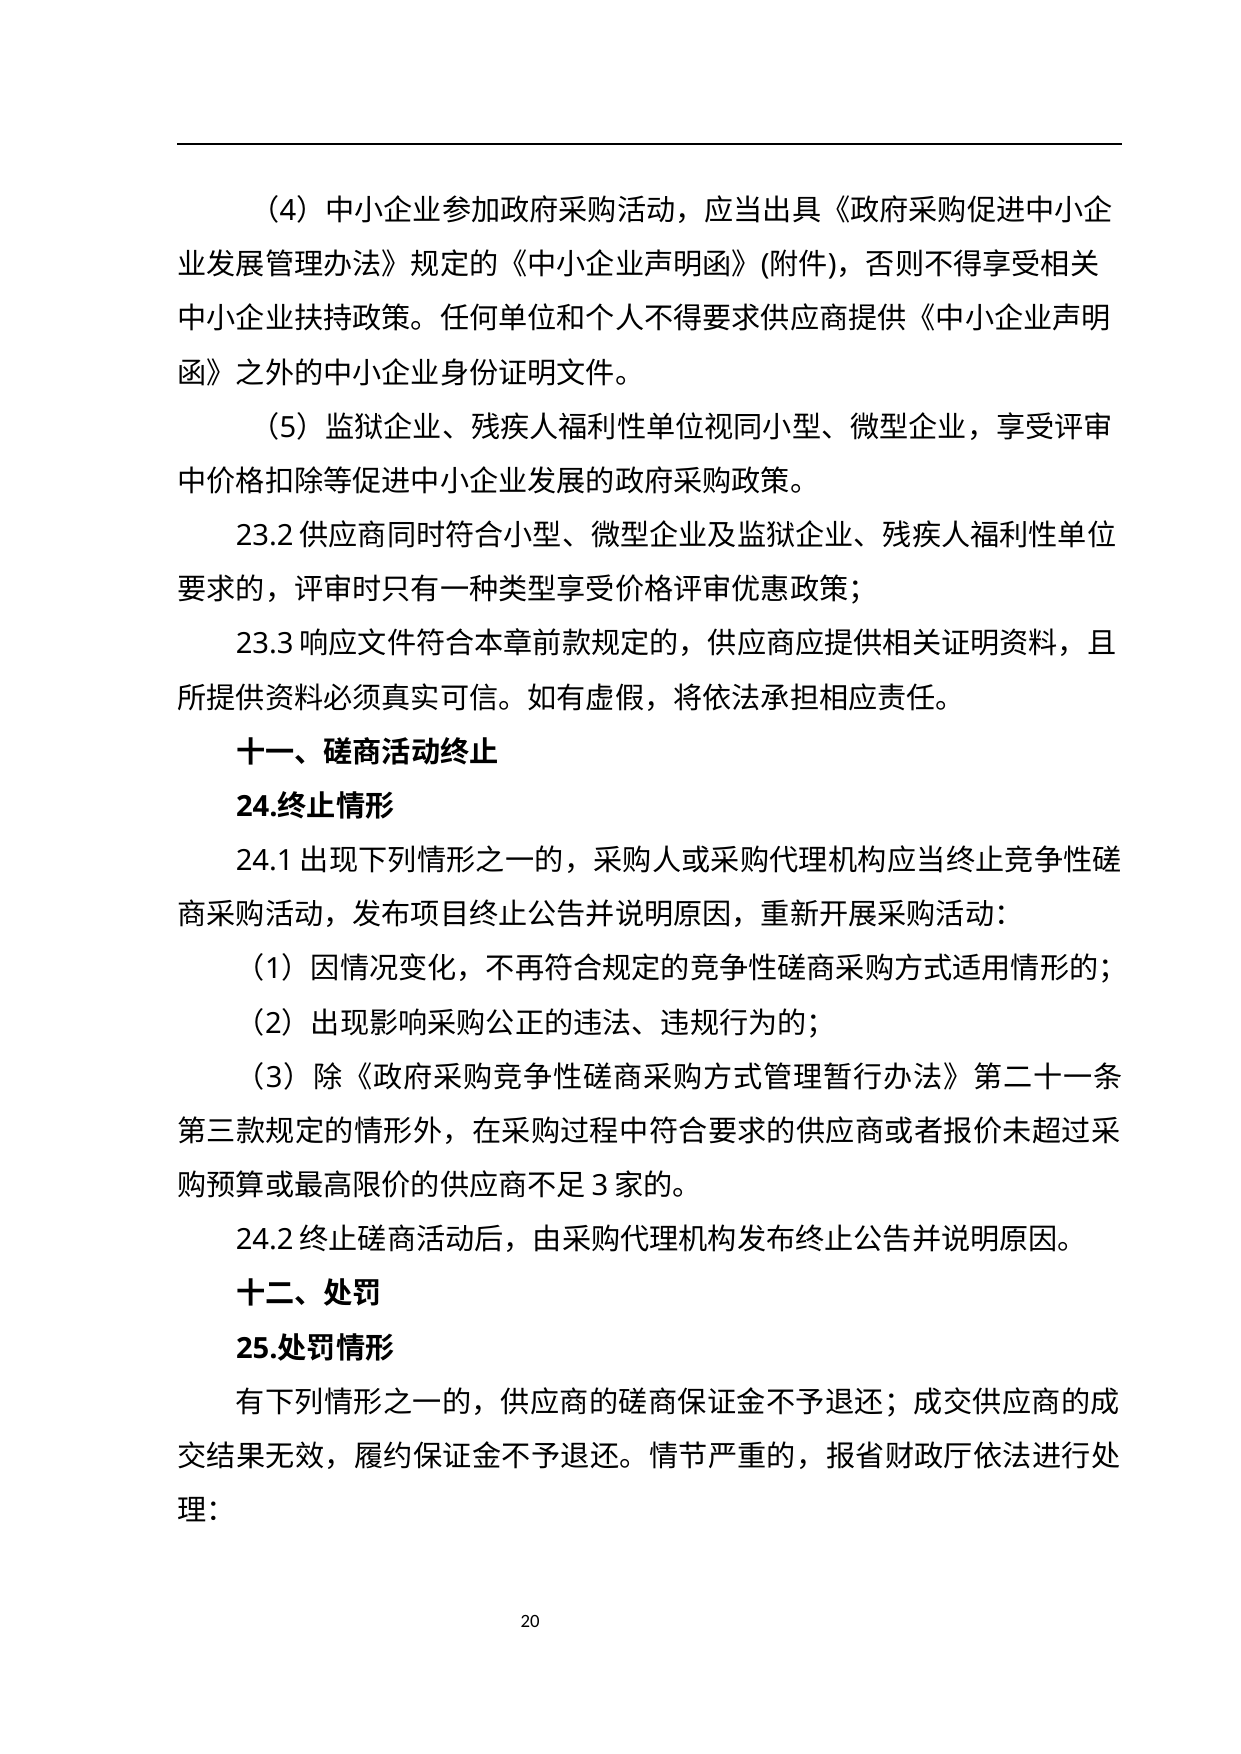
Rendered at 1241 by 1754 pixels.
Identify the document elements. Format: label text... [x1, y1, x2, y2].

list 处罚 [177, 1261, 1122, 1315]
text （1）因情况变化，不再符合规定的竞争性磋商采购方式适用情形的； [177, 936, 1122, 990]
text （5）监狱企业、残疾人福利性单位视同小型、微型企业，享受评审中价格扣除等促进中小企业发展的政府采购政策。 [177, 394, 1122, 502]
text 十一、磋商活动终止 [177, 719, 1122, 773]
text 有下列情形之一的，供应商的磋商保证金不予退还；成交供应商的成交结果无效，履约保证金不予退还。情节严重的，报省财政厅依法进行处理： [177, 1369, 1122, 1531]
text 24.终止情形 [177, 773, 1122, 827]
text 23.2供应商同时符合小型、微型企业及监狱企业、残疾人福利性单位要求的，评审时只有一种类型享受价格评审优惠政策； [177, 502, 1122, 611]
text 23.3响应文件符合本章前款规定的，供应商应提供相关证明资料，且所提供资料必须真实可信。如有虚假，将依法承担相应责任。 [177, 611, 1122, 719]
text 24.1出现下列情形之一的，采购人或采购代理机构应当终止竞争性磋商采购活动，发布项目终止公告并说明原因，重新开展采购活动： [177, 827, 1122, 936]
text （3）除《政府采购竞争性磋商采购方式管理暂行办法》第二十一条第三款规定的情形外，在采购过程中符合要求的供应商或者报价未超过采购预算或最高限价的供应商不足3家的。 [177, 1044, 1122, 1206]
text （2）出现影响采购公正的违法、违规行为的； [177, 990, 1122, 1044]
text 25.处罚情形 [177, 1315, 1122, 1369]
text （4）中小企业参加政府采购活动，应当出具《政府采购促进中小企业发展管理办法》规定的《中小企业声明函》(附件)，否则不得享受相关中小企业扶持政策。任何单位和个人不得要求供应商提供《中小企业声明函》之外的中小企业身份证明文件。 [177, 177, 1122, 394]
text 24.2终止磋商活动后，由采购代理机构发布终止公告并说明原因。 [177, 1206, 1122, 1261]
